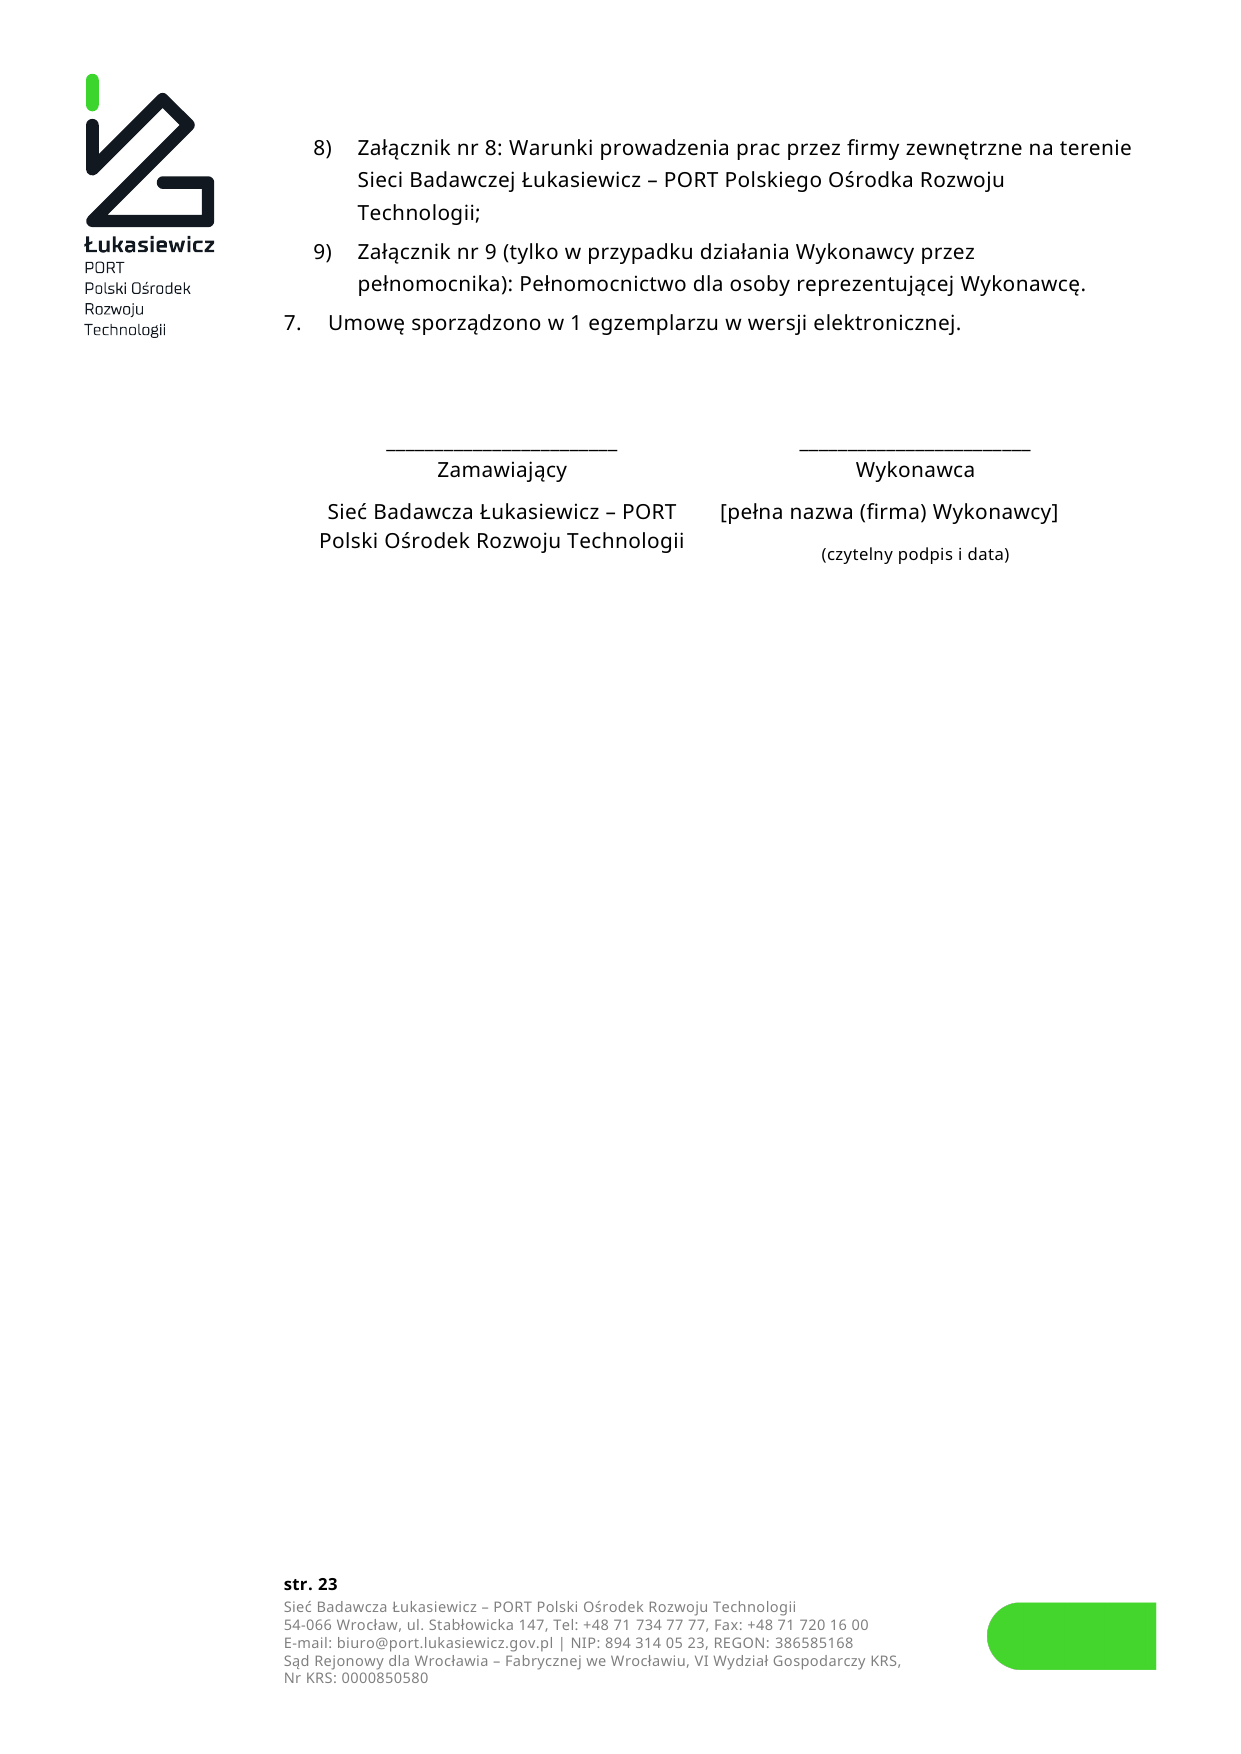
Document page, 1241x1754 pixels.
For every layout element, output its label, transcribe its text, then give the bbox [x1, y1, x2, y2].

list Załącznik nr 9 (tylko w przypadku działania Wykonawcy przez pełnomocnika): Pełnomocnictwo dla osoby reprezentującej Wykonawcę. [313, 237, 1134, 298]
list Załącznik nr 8: Warunki prowadzenia prac przez firmy zewnętrzne na terenie Sieci Badawczej Łukasiewicz – PORT Polskiego Ośrodka Rozwoju Technologii; [313, 133, 1134, 227]
table_header ________________________ Zamawiający Sieć Badawcza Łukasiewicz – PORT Polski Ośrodek Rozwoju Technologii [295, 425, 709, 608]
table_header ________________________ Wykonawca (czytelny podpis i data) [709, 425, 1122, 608]
picture [983, 1598, 1186, 1738]
list Umowę sporządzono w 1 egzemplarzu w wersji elektronicznej. [283, 308, 1134, 337]
